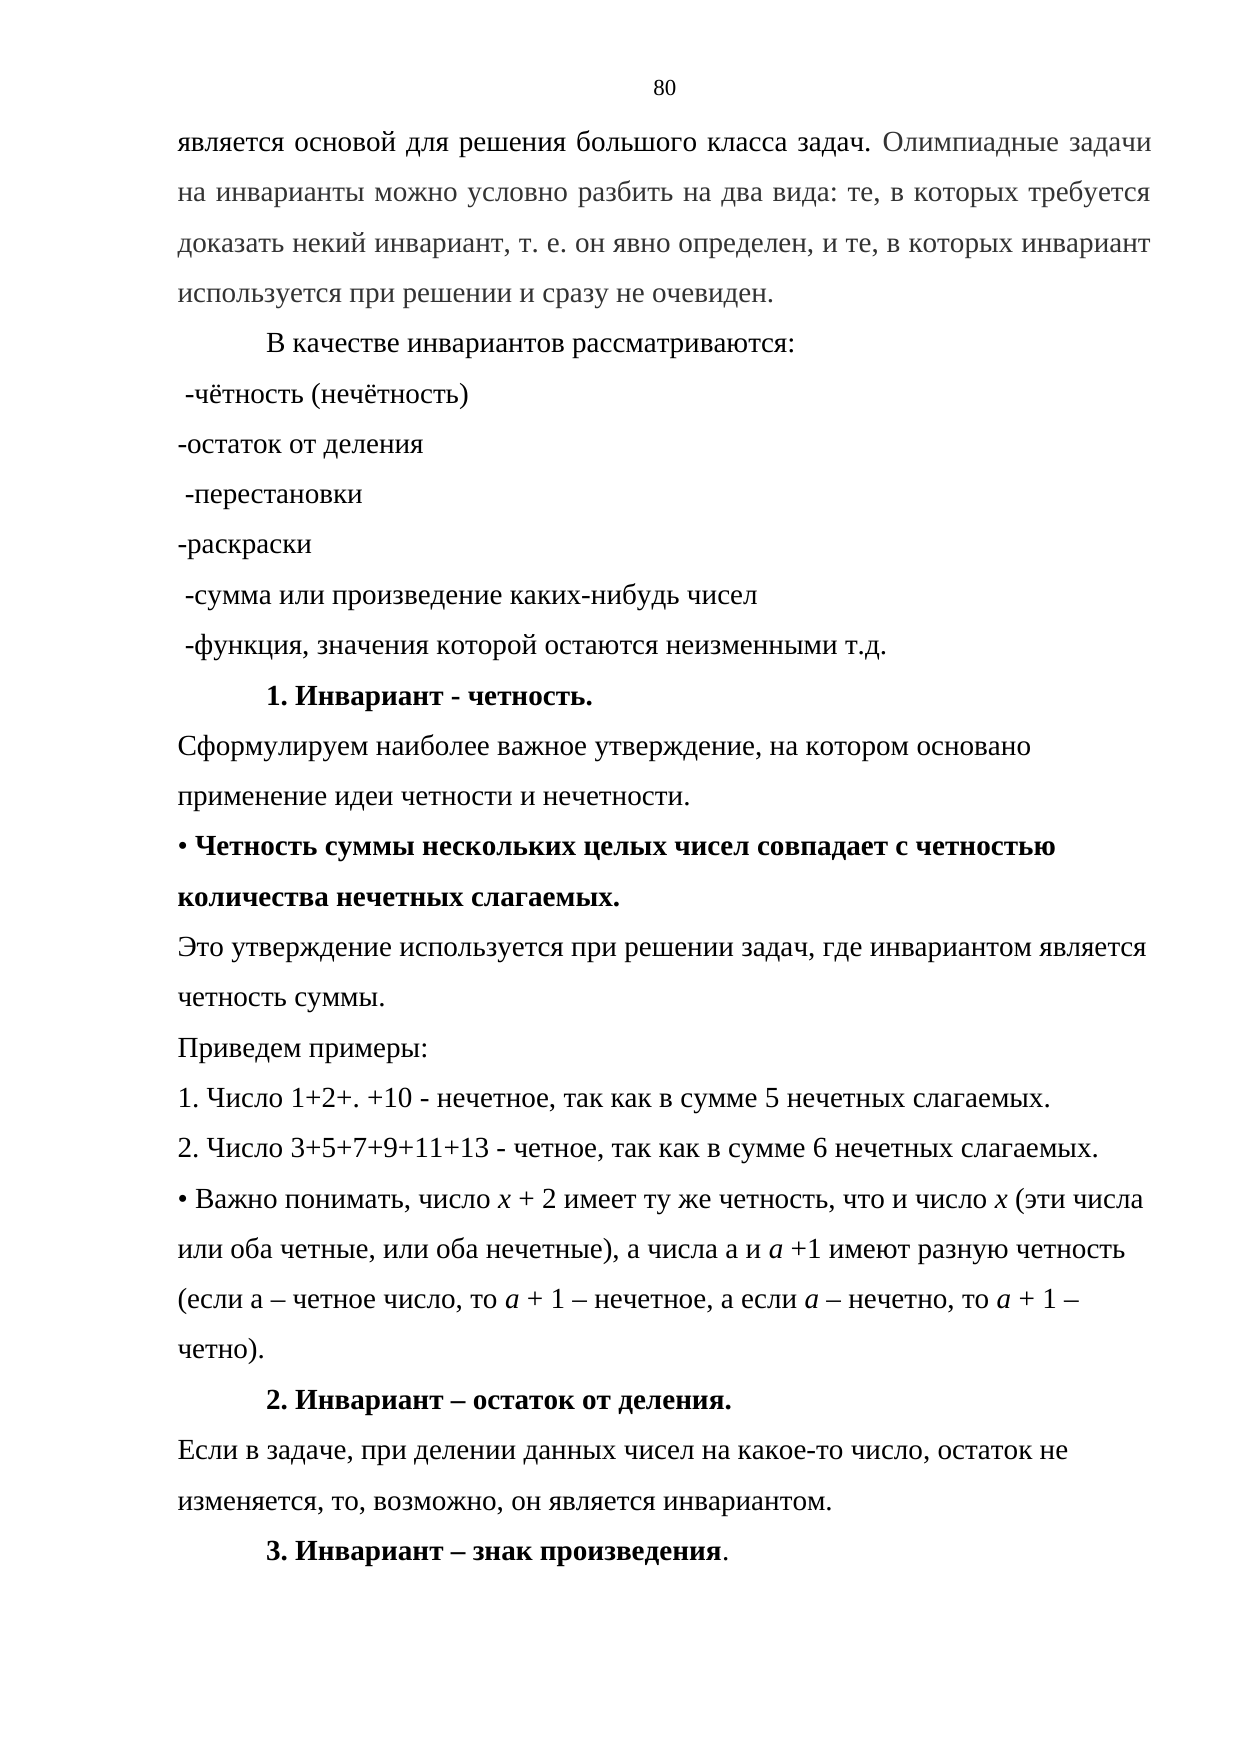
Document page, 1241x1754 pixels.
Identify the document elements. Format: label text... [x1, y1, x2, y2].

text В качестве инвариантов рассматриваются: [177, 325, 1152, 359]
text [177, 124, 1152, 309]
text -раскраски [177, 527, 1152, 560]
text • Важно понимать, число х + 2 имеет ту же четность, что и число х (эти числа или оба четные, или оба нечетные), а числа а и а +1 имеют разную четность (если а – четное число, то а + 1 – нечетное, а если а – нечетно, то а + 1 – четно). [177, 1181, 1152, 1365]
text Сформулируем наиболее важное утверждение, на котором основано применение идеи четности и нечетности. [177, 728, 1152, 812]
text 3. Инвариант – знак произведения. [177, 1533, 1152, 1566]
text -перестановки [177, 476, 1152, 510]
text -функция, значения которой остаются неизменными т.д. [177, 627, 1152, 661]
text -остаток от деления [177, 426, 1152, 459]
text 2. Число 3+5+7+9+11+13 - четное, так как в сумме 6 нечетных слагаемых. [177, 1130, 1152, 1164]
text 2. Инвариант – остаток от деления. [177, 1382, 1152, 1416]
text Если в задаче, при делении данных чисел на какое-то число, остаток не изменяется, то, возможно, он является инвариантом. [177, 1432, 1152, 1516]
text 1. Инвариант - четность. [177, 678, 1152, 711]
text Это утверждение используется при решении задач, где инвариантом является четность суммы. [177, 929, 1152, 1013]
text 1. Число 1+2+. +10 - нечетное, так как в сумме 5 нечетных слагаемых. [177, 1080, 1152, 1114]
text • Четность суммы нескольких целых чисел совпадает с четностью количества нечетных слагаемых. [177, 828, 1152, 912]
text Приведем примеры: [177, 1030, 1152, 1063]
text -чётность (нечётность) [177, 376, 1152, 409]
text -сумма или произведение каких-нибудь чисел [177, 577, 1152, 611]
